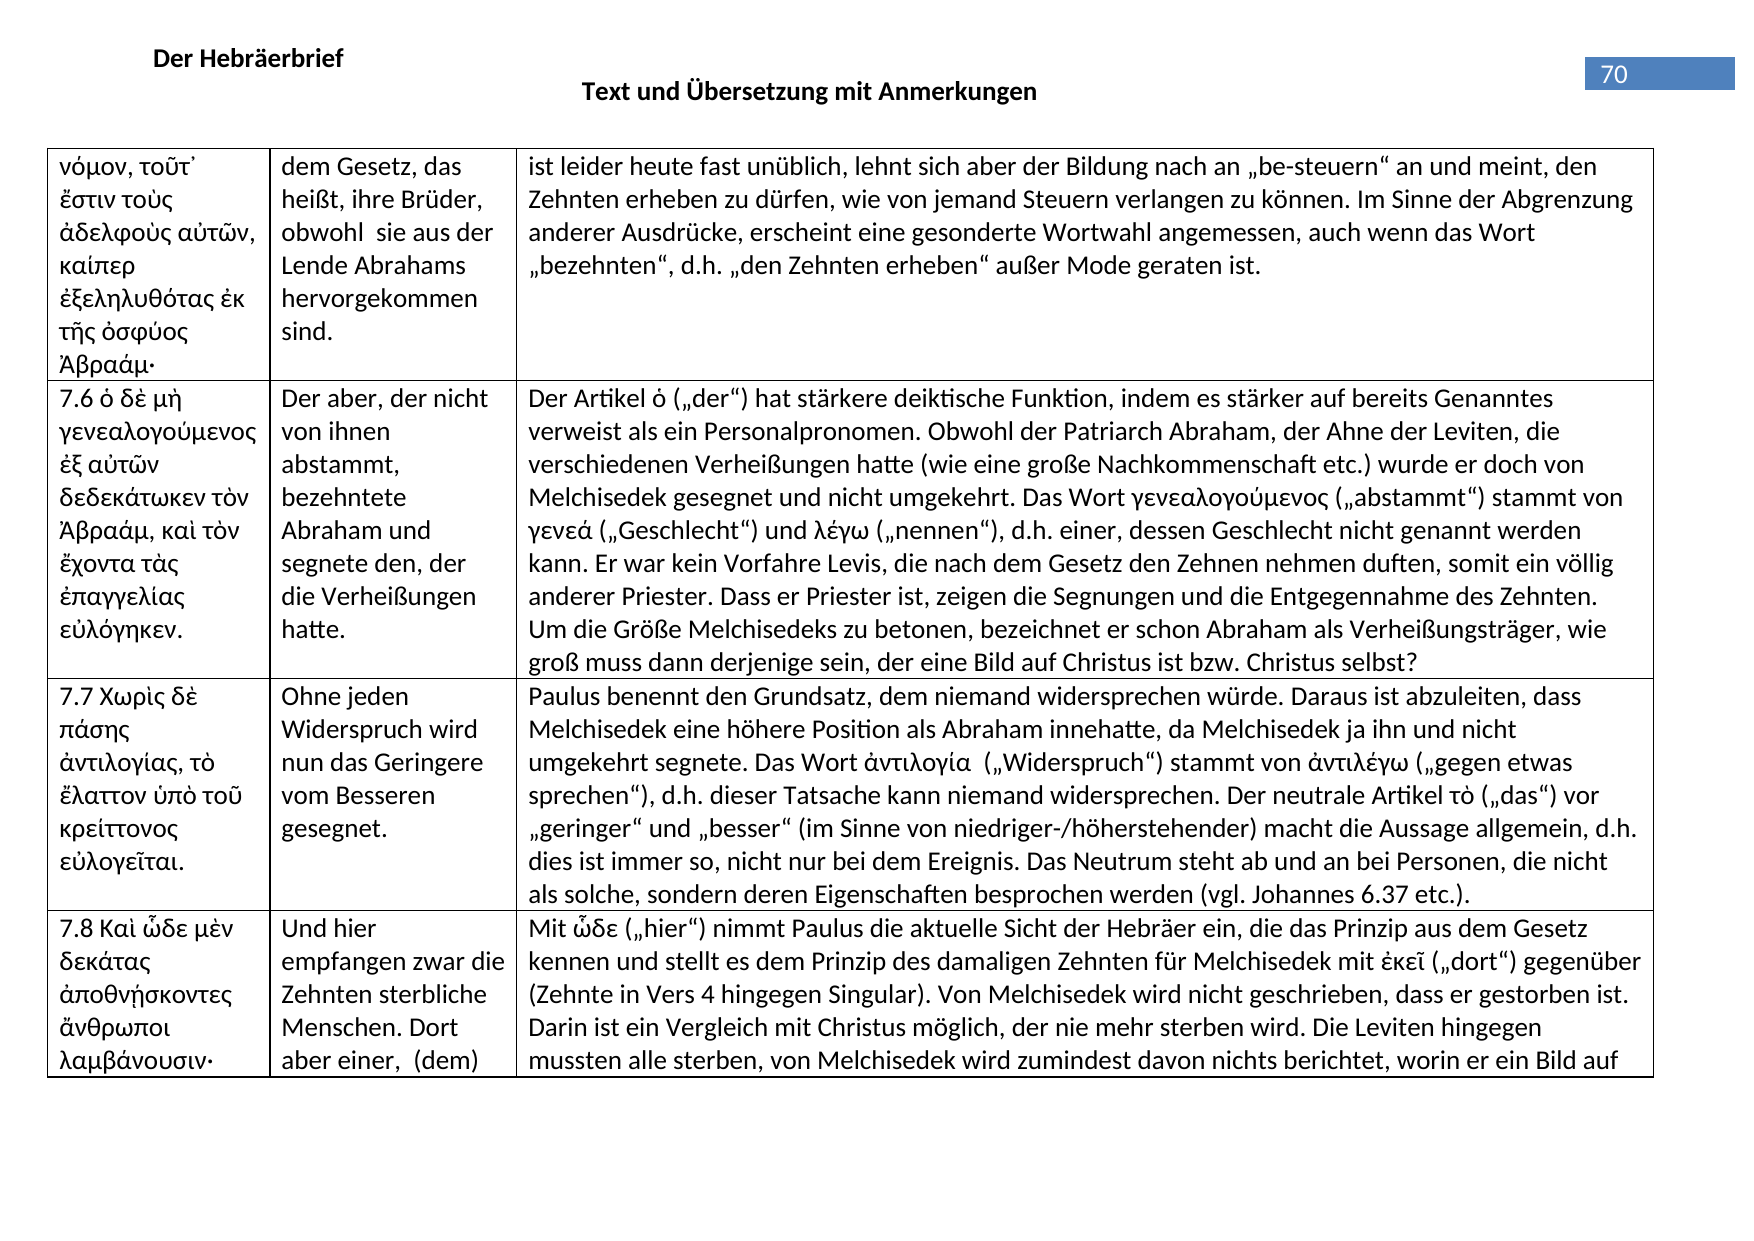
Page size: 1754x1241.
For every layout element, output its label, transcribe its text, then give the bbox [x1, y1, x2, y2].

table_cell 7.7 Χωρὶς δὲ πάσης ἀντιλογίας, τὸ ἔλαττον ὑπὸ τοῦ κρείττονος εὐλογεῖται. [48, 679, 269, 910]
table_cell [517, 911, 1653, 1076]
table_cell Ohne jeden Widerspruch wird nun das Geringere vom Besseren gesegnet. [271, 679, 516, 910]
table_cell Der aber, der nicht von ihnen abstammt, bezehntete Abraham und segnete den, der die Verheißungen hatte. [271, 381, 516, 678]
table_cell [517, 149, 1653, 380]
table_cell 7.6 ὁ δὲ μὴ γενεαλογούμενος ἐξ αὐτῶν δεδεκάτωκεν τὸν Ἀβραάμ, καὶ τὸν ἔχοντα τὰς ἐπαγγελίας εὐλόγηκεν. [48, 381, 269, 678]
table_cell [271, 149, 516, 380]
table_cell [48, 911, 269, 1076]
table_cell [48, 149, 269, 380]
table_cell Paulus benennt den Grundsatz, dem niemand widersprechen würde. Daraus ist abzuleiten, dass Melchisedek eine höhere Position als Abraham innehatte, da Melchisedek ja ihn und nicht umgekehrt segnete. Das Wort ἀντιλογία („Widerspruch“) stammt von ἀντιλέγω („gegen etwas sprechen“), d.h. dieser Tatsache kann niemand widersprechen. Der neutrale Artikel τὸ („das“) vor „geringer“ und „besser“ (im Sinne von niedriger-/höherstehender) macht die Aussage allgemein, d.h. dies ist immer so, nicht nur bei dem Ereignis. Das Neutrum steht ab und an bei Personen, die nicht als solche, sondern deren Eigenschaften besprochen werden (vgl. Johannes 6.37 etc.). [517, 679, 1653, 910]
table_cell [271, 911, 516, 1076]
table_cell Der Artikel ὁ („der“) hat stärkere deiktische Funktion, indem es stärker auf bereits Genanntes verweist als ein Personalpronomen. Obwohl der Patriarch Abraham, der Ahne der Leviten, die verschiedenen Verheißungen hatte (wie eine große Nachkommenschaft etc.) wurde er doch von Melchisedek gesegnet und nicht umgekehrt. Das Wort γενεαλογούμενος („abstammt“) stammt von γενεά („Geschlecht“) und λέγω („nennen“), d.h. einer, dessen Geschlecht nicht genannt werden kann. Er war kein Vorfahre Levis, die nach dem Gesetz den Zehnen nehmen duften, somit ein völlig anderer Priester. Dass er Priester ist, zeigen die Segnungen und die Entgegennahme des Zehnten. Um die Größe Melchisedeks zu betonen, bezeichnet er schon Abraham als Verheißungsträger, wie groß muss dann derjenige sein, der eine Bild auf Christus ist bzw. Christus selbst? [517, 381, 1653, 678]
